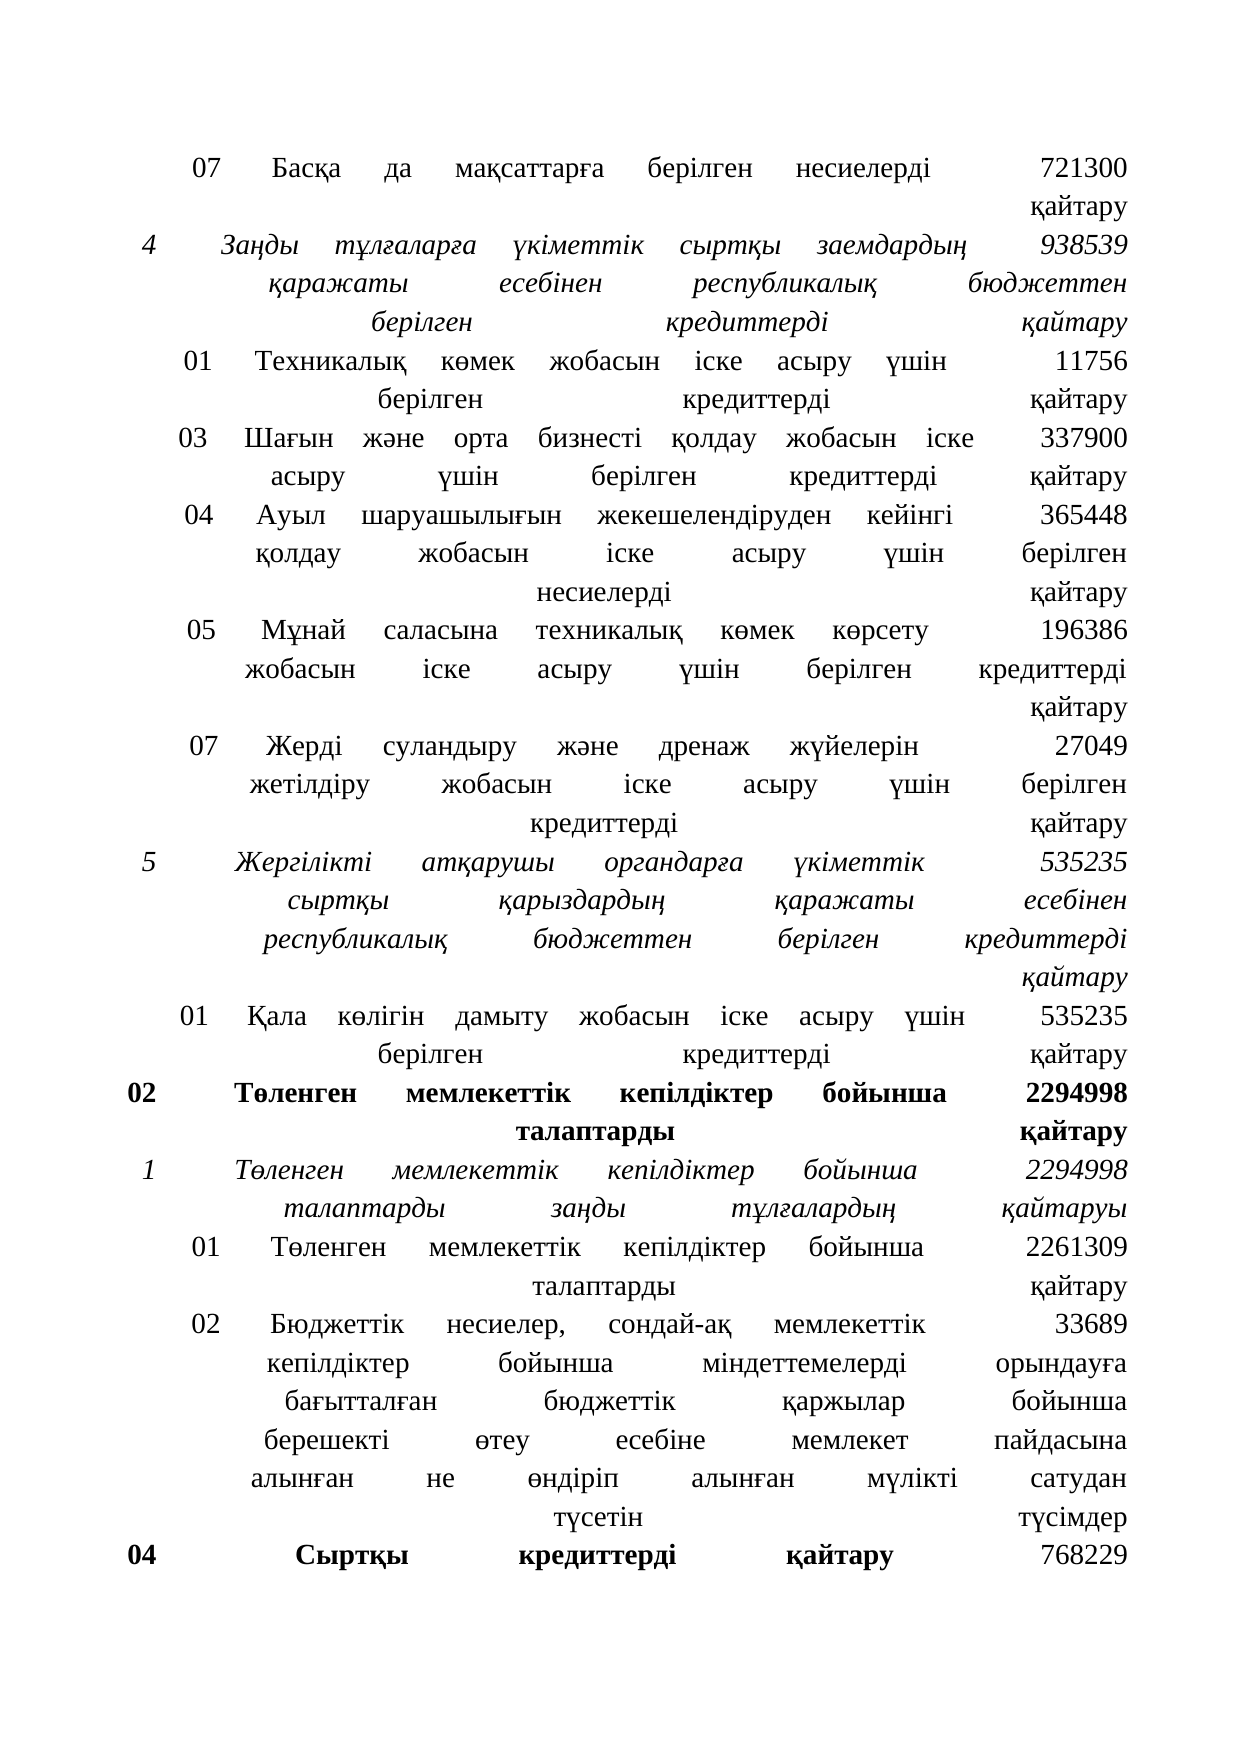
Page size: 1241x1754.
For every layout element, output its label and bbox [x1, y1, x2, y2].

text [112, 150, 1128, 1571]
